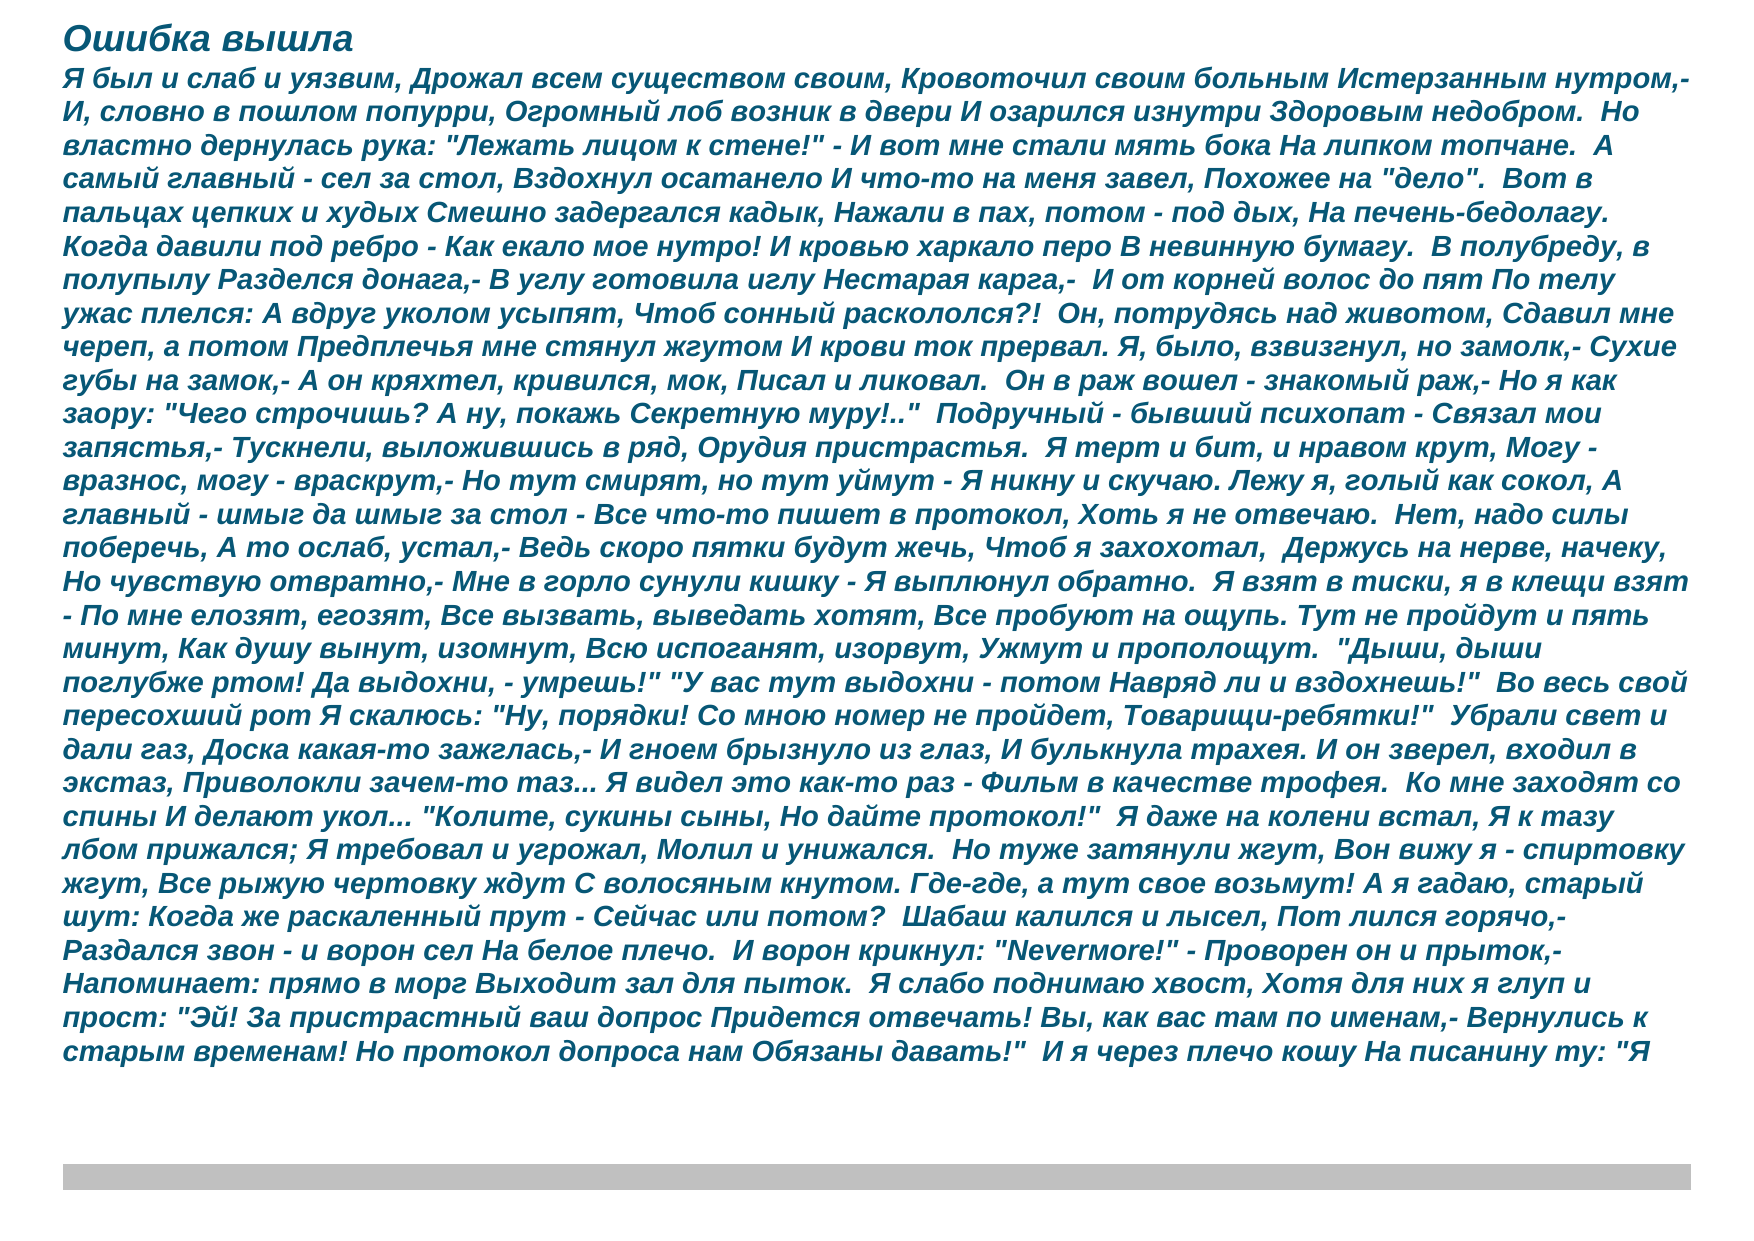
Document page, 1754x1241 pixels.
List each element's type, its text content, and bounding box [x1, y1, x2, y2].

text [62, 61, 1691, 1067]
subtitle Ошибка вышла [62, 17, 1691, 60]
